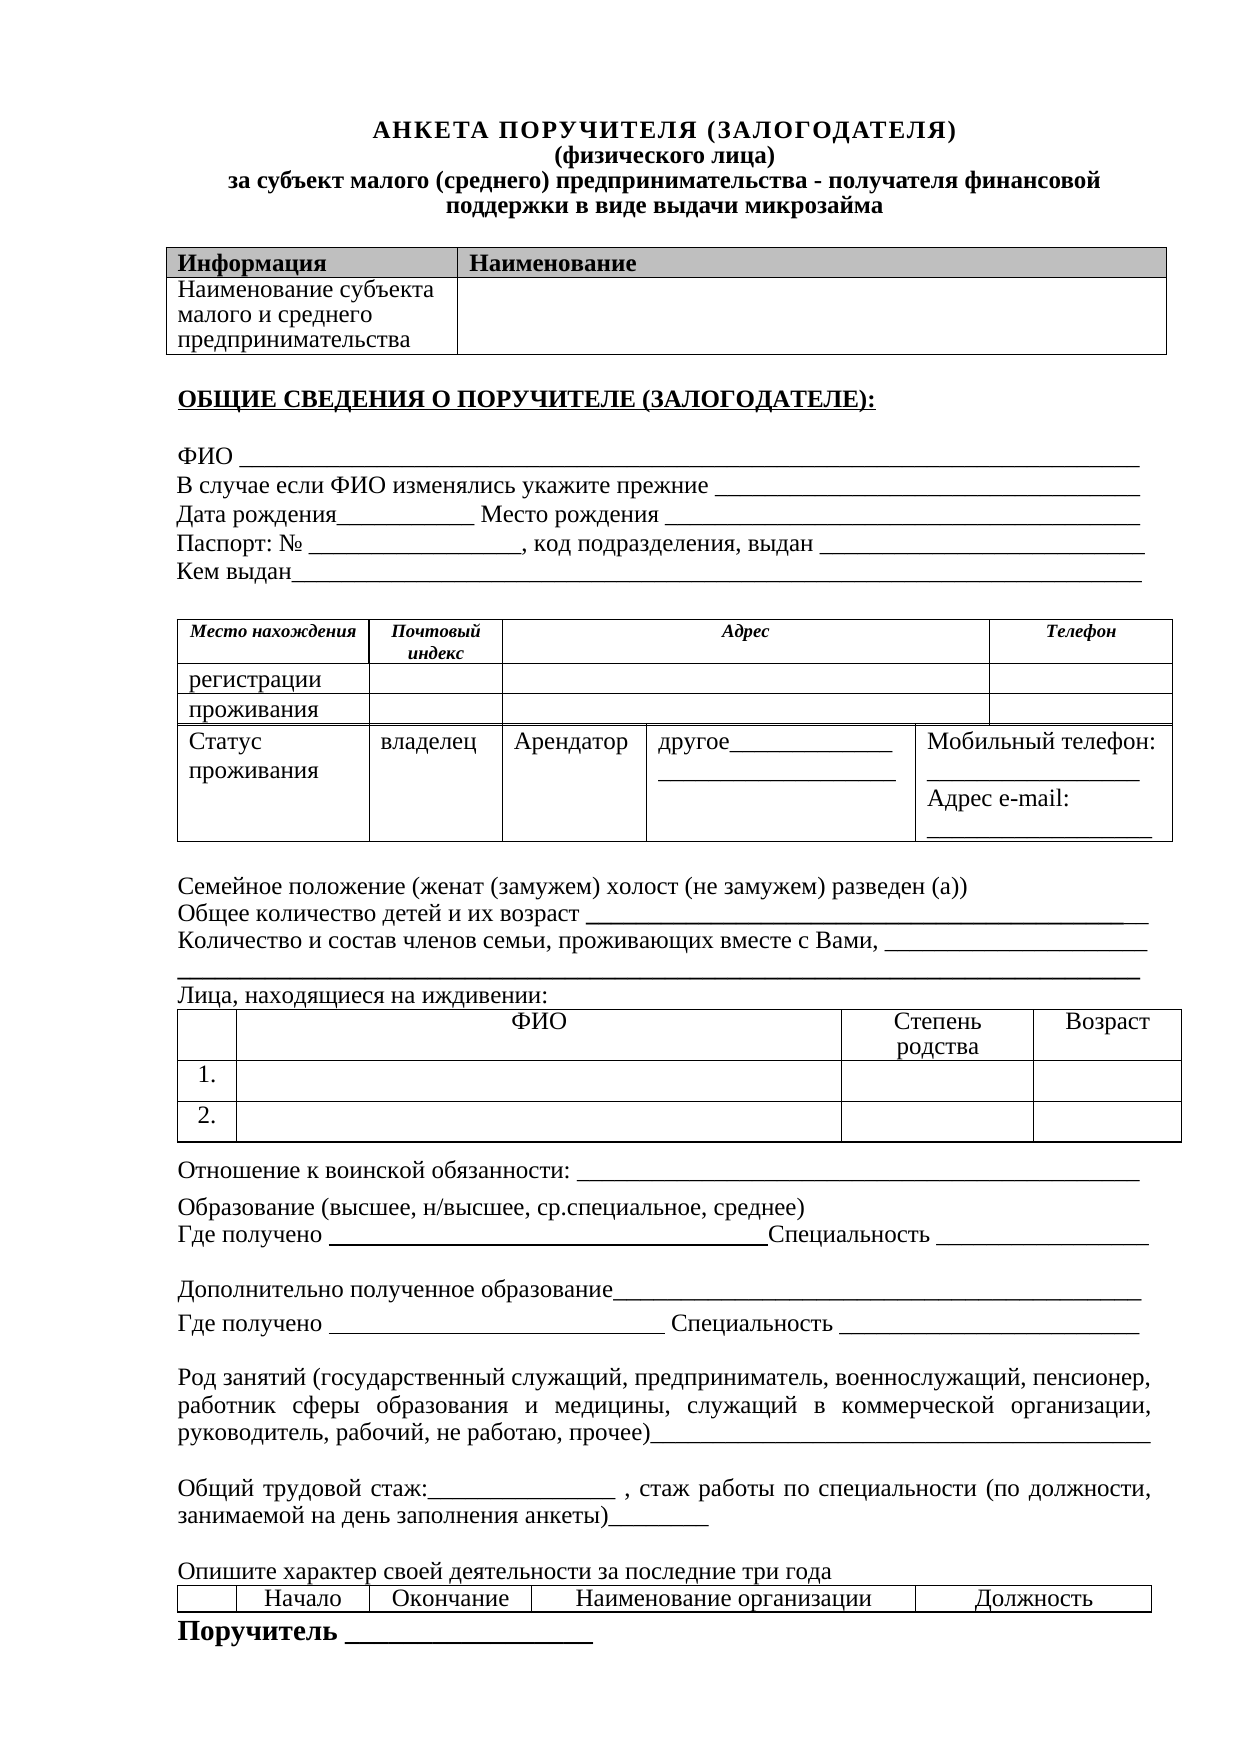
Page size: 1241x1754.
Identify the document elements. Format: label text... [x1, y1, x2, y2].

text Количество и состав членов семьи, проживающих вместе с Вами, _____________________ [177, 927, 1152, 954]
table_cell [237, 1061, 841, 1101]
table_header Окончание периода [370, 1586, 531, 1611]
table_header [178, 1010, 236, 1060]
table_header Возраст [1034, 1010, 1181, 1060]
table_cell [990, 664, 1172, 693]
text Где получено Специальность ________________________ [177, 1309, 1152, 1336]
text Семейное положение (женат (замужем) холост (не замужем) разведен (а)) [177, 871, 1152, 899]
table_header Адрес [503, 620, 989, 663]
text Паспорт: № _________________, код подразделения, выдан __________________________ [176, 528, 1152, 556]
table_cell [842, 1061, 1033, 1101]
text В случае если ФИО изменялись укажите прежние __________________________________ [176, 470, 1152, 499]
text ОБЩИЕ СВЕДЕНИЯ О ПОРУЧИТЕЛЕ (ЗАЛОГОДАТЕЛЕ): [177, 384, 1152, 413]
table_cell [990, 694, 1172, 723]
table_cell [842, 1102, 1033, 1141]
table_cell [503, 694, 989, 723]
table_header Начало периода [237, 1586, 369, 1611]
text за субъект малого (среднего) предпринимательства - получателя финансовой поддержки в виде выдачи микрозайма [177, 168, 1152, 218]
table_cell [458, 278, 1166, 354]
text Общий трудовой стаж:_______________ , стаж работы по специальности (по должности, занимаемой на день заполнения анкеты)________ [177, 1474, 1152, 1529]
text _____________________________________________________________________________ [177, 954, 1152, 981]
table_cell другое________________________________ [647, 726, 915, 841]
table_cell владелец [370, 726, 502, 841]
table_cell [370, 664, 502, 693]
table_cell Мобильный телефон: _________________ Адрес e-mail: __________________ [916, 726, 1172, 841]
table_cell [237, 1102, 841, 1141]
text Кем выдан____________________________________________________________________ [176, 556, 1152, 585]
text Дата рождения___________ Место рождения ______________________________________ [176, 499, 1152, 528]
text (физического лица) [177, 143, 1152, 168]
table_header Почтовый индекс [370, 620, 502, 663]
table_cell [1034, 1061, 1181, 1101]
text Опишите характер своей деятельности за последние три года [177, 1558, 1152, 1585]
table_cell 1. [178, 1061, 236, 1101]
table_header Информация [167, 248, 457, 277]
table_header Должность [916, 1586, 1151, 1611]
table_cell Статус проживания [178, 726, 369, 841]
table_header Место нахождения [178, 620, 368, 663]
table_cell [1034, 1102, 1181, 1141]
table_cell [370, 694, 502, 723]
text Где получено Специальность _________________ [177, 1221, 1152, 1248]
text Род занятий (государственный служащий, предприниматель, военнослужащий, пенсионер, работник сферы образования и медицины, служащий в коммерческой организации, руководитель, рабочий, не работаю, прочее)________________________________________ [177, 1364, 1152, 1446]
text Общее количество детей и их возраст _____________________________________________ [177, 899, 1152, 927]
table_cell [503, 664, 989, 693]
text Лица, находящиеся на иждивении: [177, 981, 1152, 1009]
table_header ФИО [237, 1010, 841, 1060]
table_cell Арендатор [503, 726, 646, 841]
table_header Степень родства [842, 1010, 1033, 1060]
table_header Наименование [458, 248, 1166, 277]
text ФИО ________________________________________________________________________ [177, 441, 1152, 470]
table_cell 2. [178, 1102, 236, 1141]
table_header Телефон [990, 620, 1172, 663]
table_cell регистрации [178, 664, 369, 693]
text Отношение к воинской обязанности: _____________________________________________ [177, 1157, 1152, 1184]
table_cell Наименование субъекта малого и среднего предпринимательства [167, 278, 457, 354]
text Дополнительно полученное образование_______________________________________ [177, 1273, 1152, 1303]
table_cell проживания [178, 694, 369, 723]
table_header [532, 1586, 915, 1611]
table_header [178, 1586, 236, 1611]
text АНКЕТА ПОРУЧИТЕЛЯ (ЗАЛОГОДАТЕЛЯ) [177, 118, 1152, 143]
text Образование (высшее, н/высшее, ср.специальное, среднее) [177, 1194, 1152, 1221]
